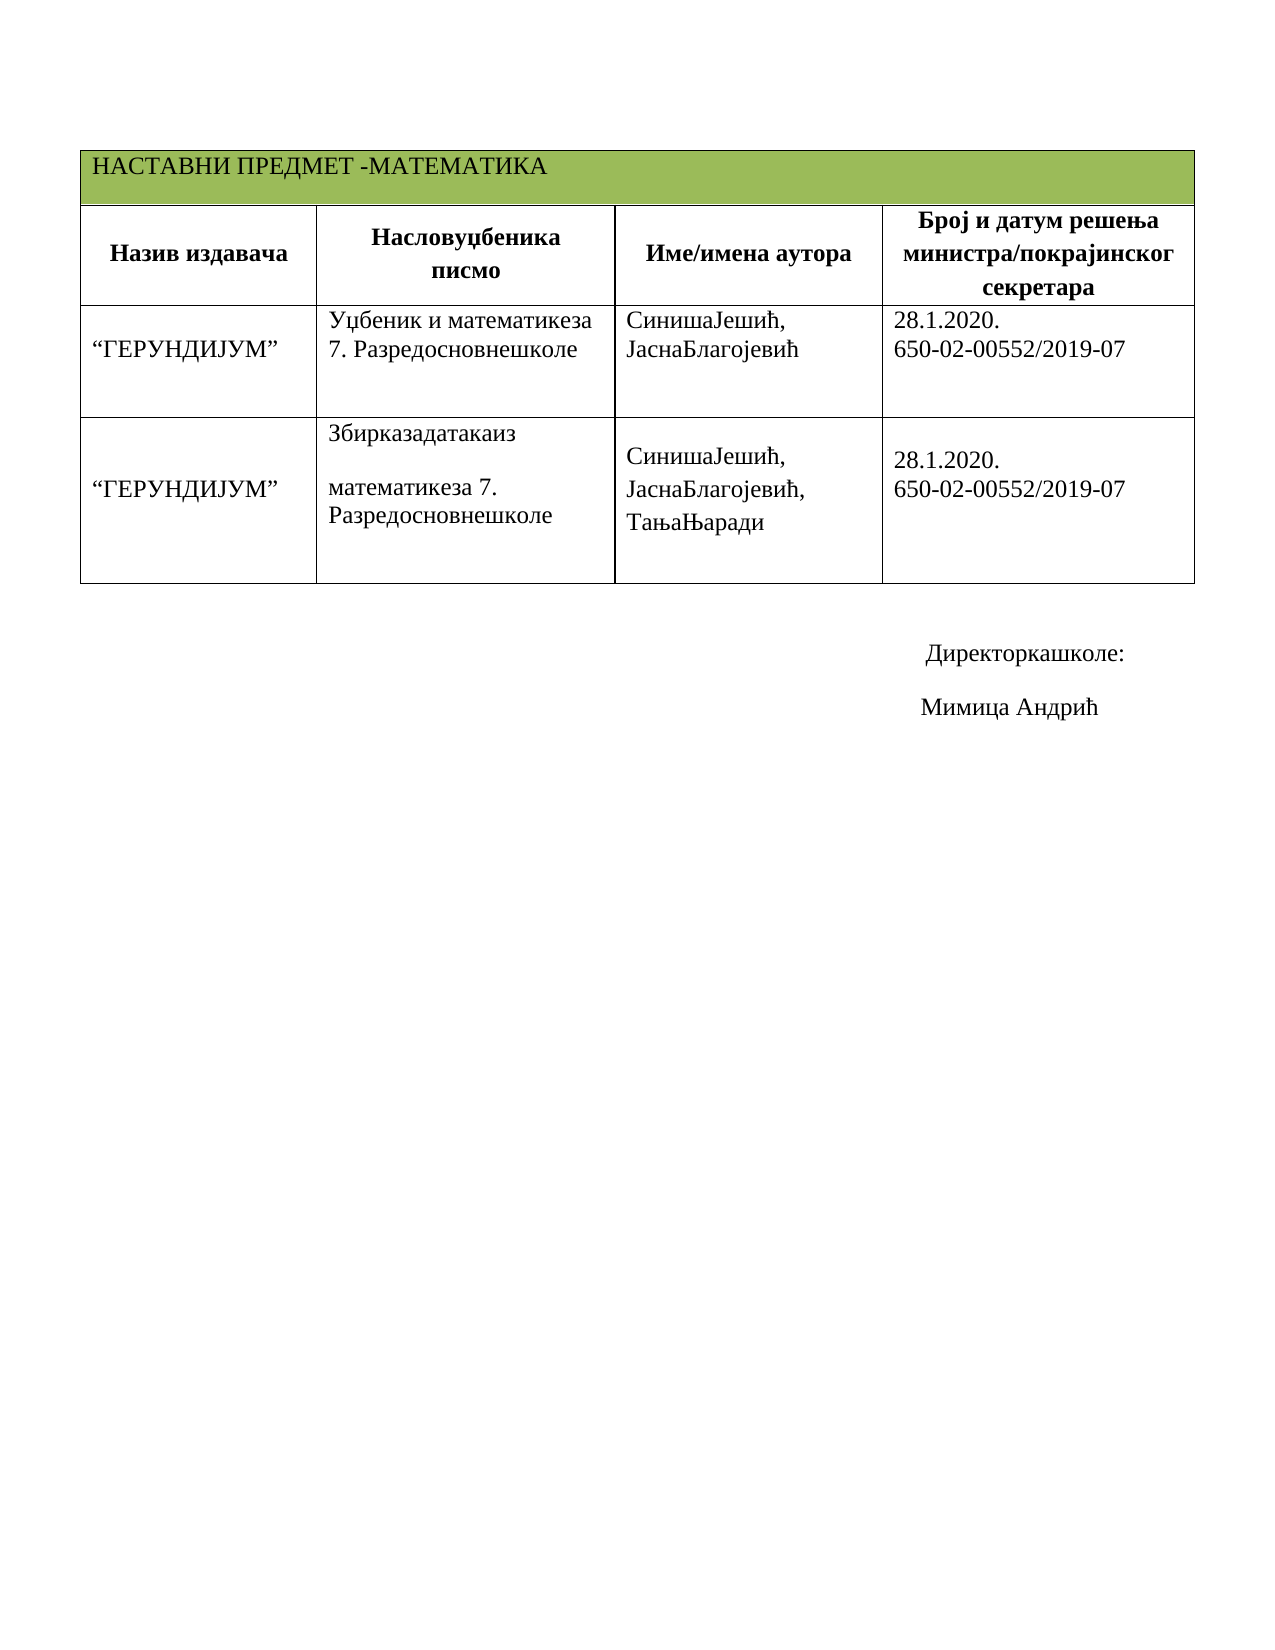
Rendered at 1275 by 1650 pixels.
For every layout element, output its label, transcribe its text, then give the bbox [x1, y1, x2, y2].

text Мимица Андрић [150, 692, 1125, 721]
table_cell СинишаЈешић, ЈаснаБлагојевић, ТањаЊаради [616, 418, 882, 583]
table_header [81, 151, 1194, 204]
table_cell Уџбеник и математикеза 7. Разредосновнешколе [317, 306, 614, 417]
table_cell Насловуџбеника писмо [317, 206, 614, 304]
table_cell 28.1.2020. 650-02-00552/2019-07 [883, 306, 1194, 417]
table_cell Број и датум решења министра/покрајинског секретара [883, 206, 1194, 304]
table_cell СинишаЈешић, ЈаснаБлагојевић [616, 306, 882, 417]
table_cell Назив издавача [81, 206, 316, 304]
table_cell Име/имена аутора [616, 206, 882, 304]
table_cell “ГЕРУНДИЈУМ” [81, 306, 316, 417]
text Директоркашколе: [150, 638, 1125, 667]
table_cell 28.1.2020. 650-02-00552/2019-07 [883, 418, 1194, 583]
table_cell Збирказадатакаиз математикеза 7. Разредосновнешколе [317, 418, 614, 583]
table_cell “ГЕРУНДИЈУМ” [81, 418, 316, 583]
